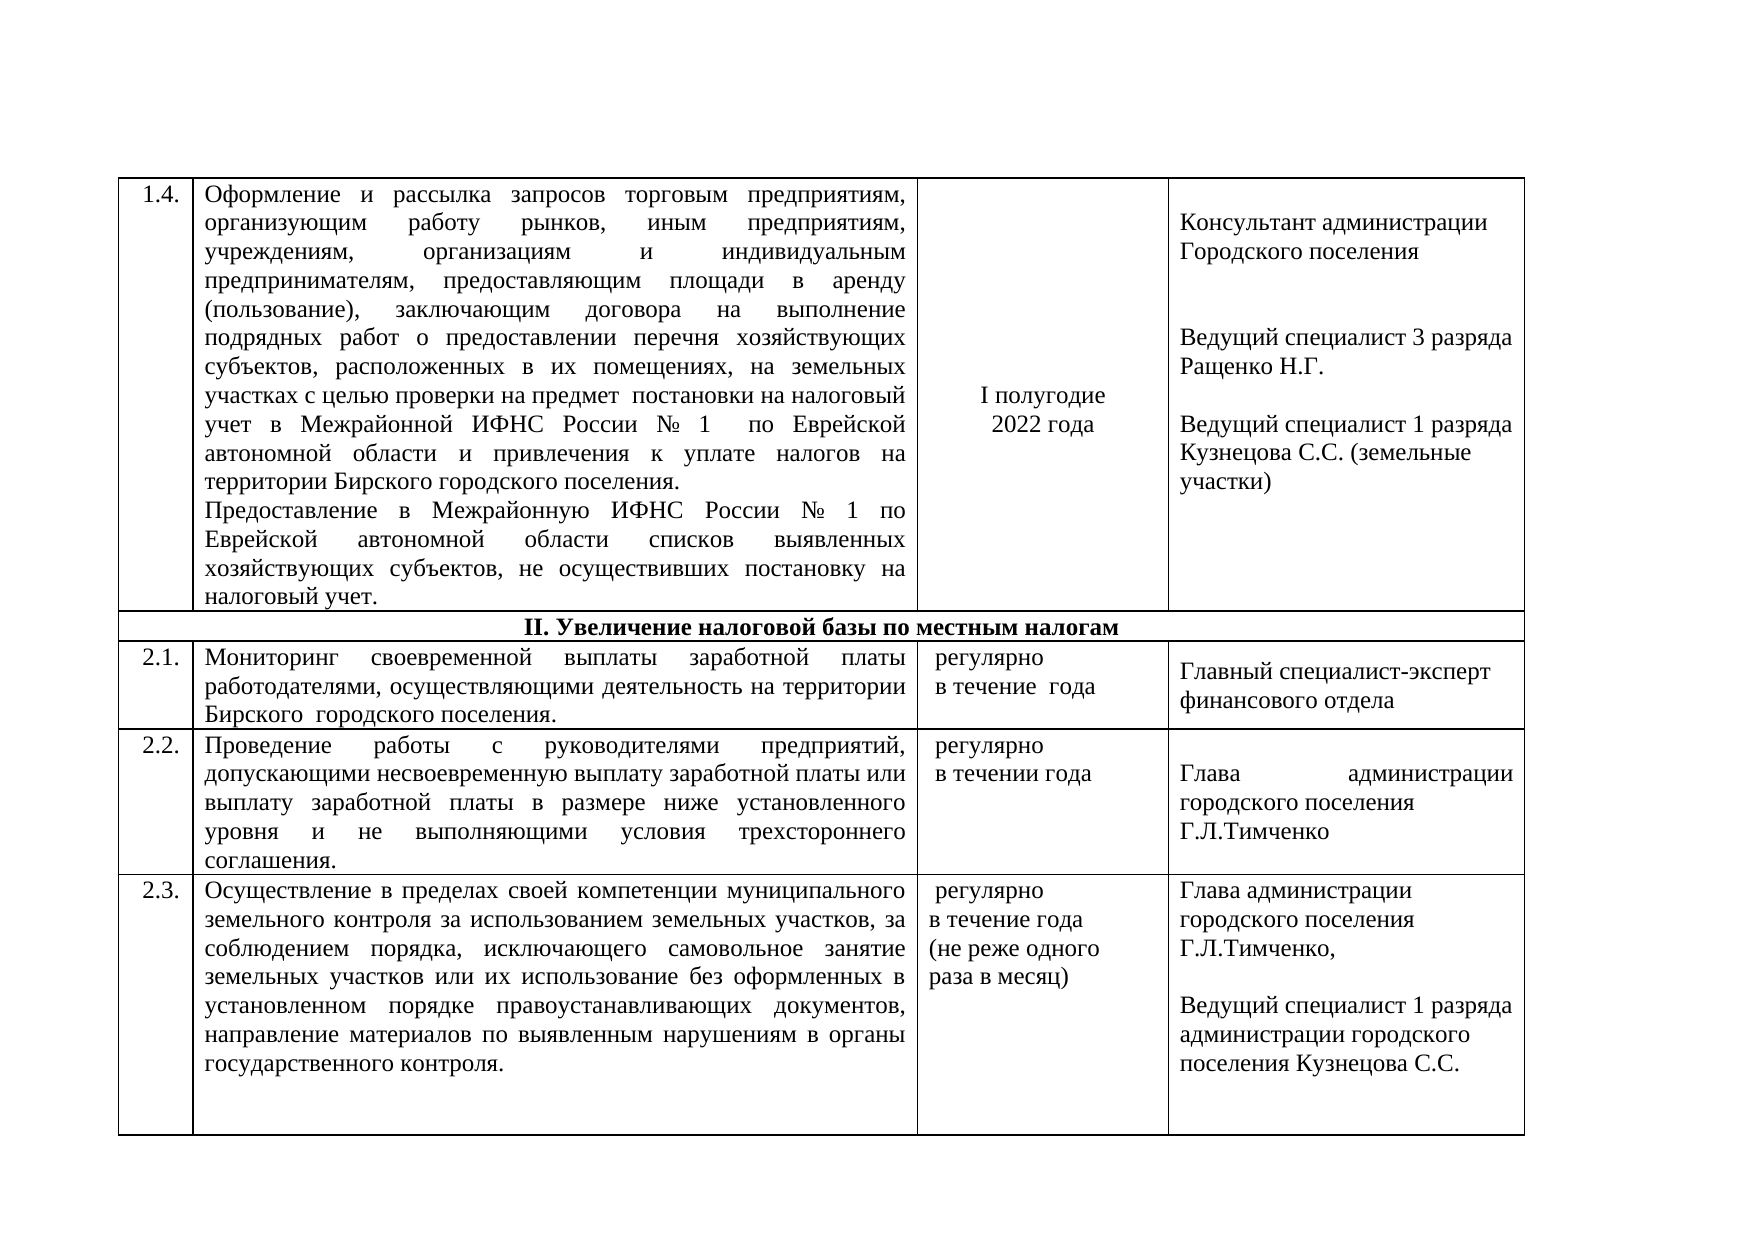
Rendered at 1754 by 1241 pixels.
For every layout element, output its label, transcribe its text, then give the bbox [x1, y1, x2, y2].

table_cell Глава администрации городского поселения Г.Л.Тимченко [1169, 730, 1524, 873]
table_cell Мониторинг своевременной выплаты заработной платы работодателями, осуществляющими деятельность на территории Бирского городского поселения. [194, 642, 917, 728]
table_cell 2.2. [119, 730, 192, 873]
table_cell II. Увеличение налоговой базы по местным налогам [119, 612, 1524, 640]
table_cell 2.3. [119, 875, 192, 1134]
table_cell регулярно в течении года [918, 730, 1168, 873]
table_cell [918, 875, 1168, 1134]
table_cell Оформление и рассылка запросов торговым предприятиям, организующим работу рынков, иным предприятиям, учреждениям, организациям и индивидуальным предпринимателям, предоставляющим площади в аренду (пользование), заключающим договора на выполнение подрядных работ о предоставлении перечня хозяйствующих субъектов, расположенных в их помещениях, на земельных участках с целью проверки на предмет постановки на налоговый учет в Межрайонной ИФНС России № 1 по Еврейской автономной области и привлечения к уплате налогов на территории Бирского городского поселения. Предоставление в Межрайонную ИФНС России № 1 по Еврейской автономной области списков выявленных хозяйствующих субъектов, не осуществивших постановку на налоговый учет. [194, 179, 917, 610]
table_cell Консультант администрации Городского поселения Ведущий специалист 3 разряда Ращенко Н.Г. Ведущий специалист 1 разряда Кузнецова С.С. (земельные участки) [1169, 179, 1524, 610]
table_cell I полугодие 2022 года [918, 179, 1168, 610]
table_cell регулярно в течение года [918, 642, 1168, 728]
table_cell 2.1. [119, 642, 192, 728]
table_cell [1169, 875, 1524, 1134]
table_cell Проведение работы с руководителями предприятий, допускающими несвоевременную выплату заработной платы или выплату заработной платы в размере ниже установленного уровня и не выполняющими условия трехстороннего соглашения. [194, 730, 917, 873]
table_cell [194, 875, 917, 1134]
table_cell 1.4. [119, 179, 192, 610]
table_cell Главный специалист-эксперт финансового отдела [1169, 642, 1524, 728]
